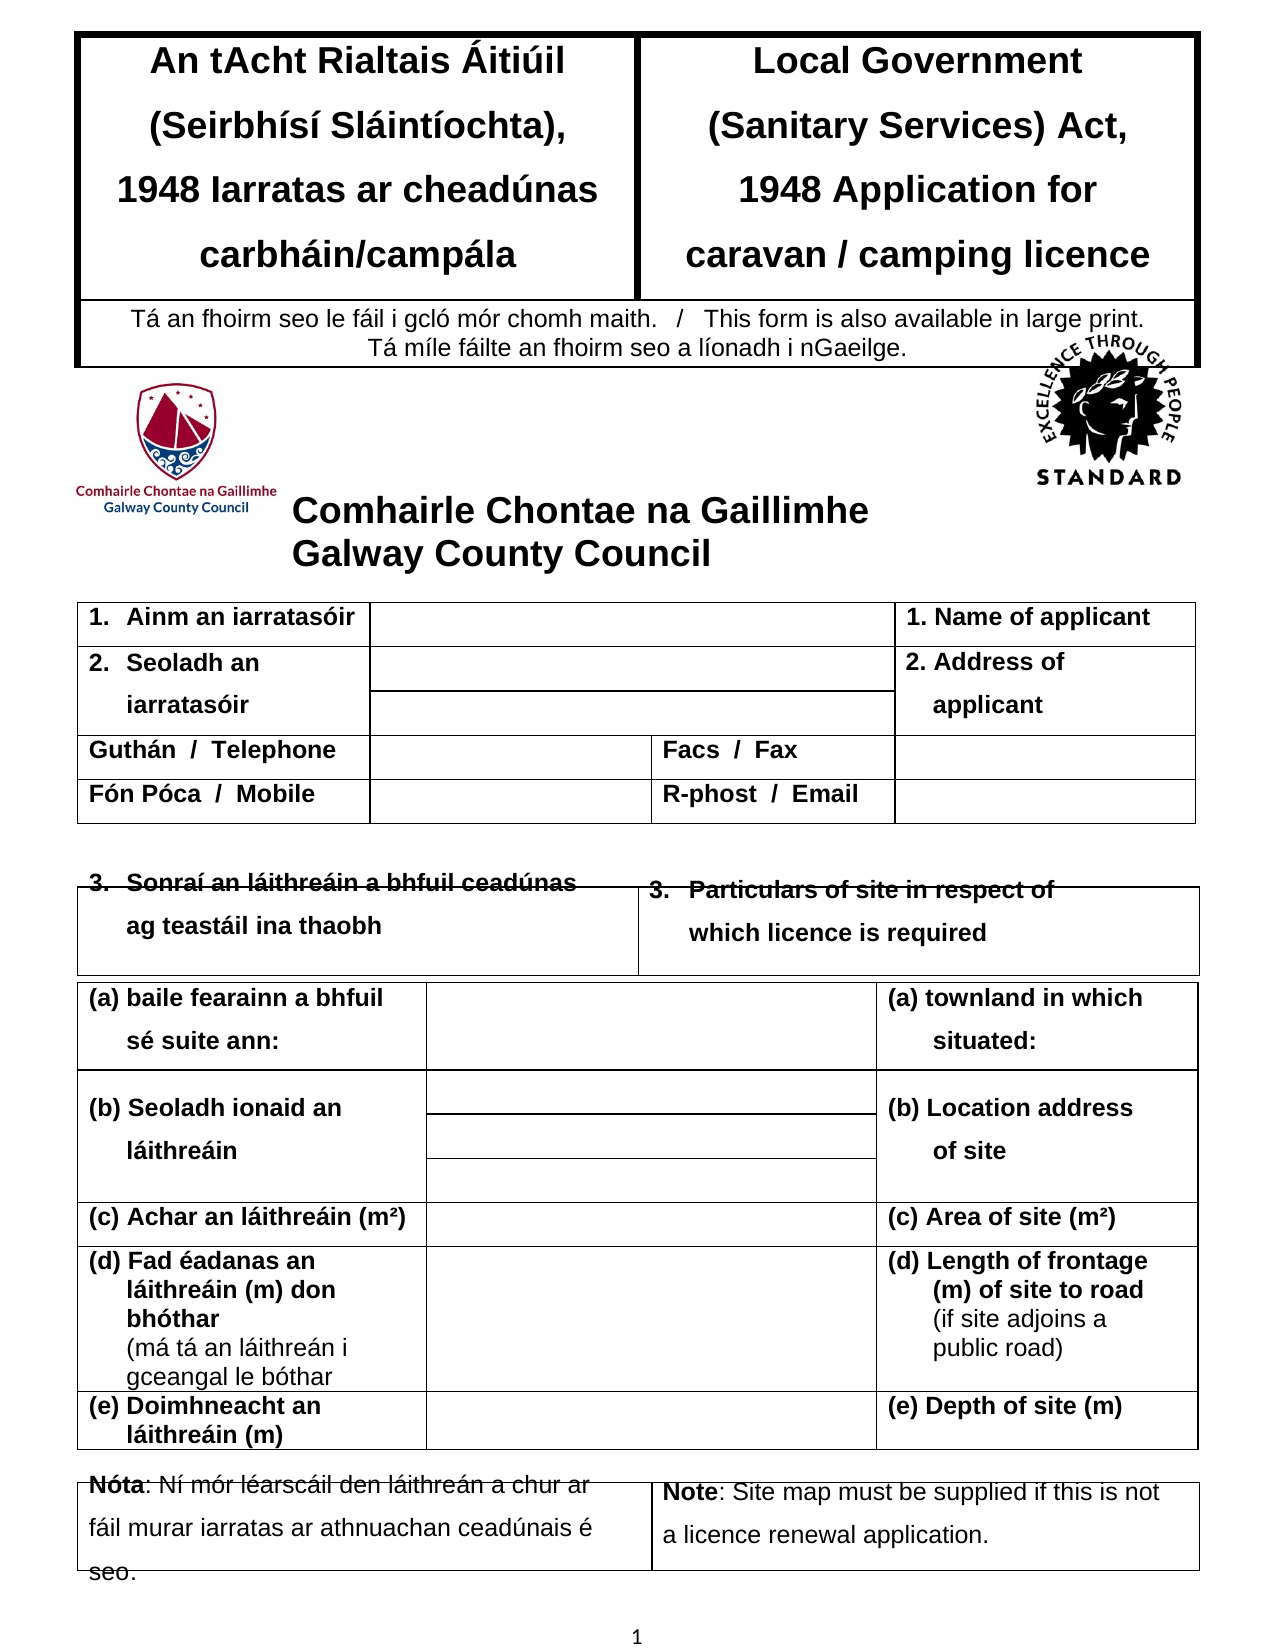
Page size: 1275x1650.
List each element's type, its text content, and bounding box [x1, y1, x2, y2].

table_cell (c) Achar an láithreáin (m²) [78, 1203, 426, 1246]
table_header (a) baile fearainn a bhfuil sé suite ann: [78, 983, 426, 1069]
table_header [371, 603, 894, 646]
table_cell (b) Location address of site [877, 1071, 1197, 1202]
table_cell [427, 1203, 876, 1246]
table_header Local Government (Sanitary Services) Act, 1948 Application for caravan / camping licence [641, 38, 1194, 299]
table_cell Tá an fhoirm seo le fáil i gcló mór chomh maith. / This form is also available in large print. Tá míle fáilte an fhoirm seo a líonadh i nGaeilge. [81, 301, 1194, 366]
text Nóta: Ní mór léarscáil den láithreán a chur ar fáil murar iarratas ar athnuachan ceadúnais é seo. [89, 1470, 628, 1585]
table_cell [371, 647, 894, 690]
table_header (a) townland in which situated: [877, 983, 1197, 1069]
table_cell [427, 1115, 876, 1157]
table_cell (d) Fad éadanas an láithreáin (m) don bhóthar (má tá an láithreán i gceangal le bóthar poiblí) [78, 1247, 426, 1391]
table_cell [896, 736, 1195, 779]
table_header 1. Ainm an iarratasóir [78, 603, 369, 646]
text Note: Site map must be supplied if this is not a licence renewal application. [662, 1477, 1179, 1549]
table_header An tAcht Rialtais Áitiúil (Seirbhísí Sláintíochta), 1948 Iarratas ar cheadúnas carbháin/campála [81, 38, 634, 299]
table_cell [371, 692, 894, 735]
table_cell Fón Póca / Mobile [78, 780, 369, 823]
table_cell (b) Seoladh ionaid an láithreáin [78, 1071, 426, 1202]
text 3. Particulars of site in respect of which licence is required [649, 875, 1132, 947]
table_cell Facs / Fax [652, 736, 894, 779]
table_cell (d) Length of frontage (m) of site to road (if site adjoins a public road) [877, 1247, 1197, 1391]
table_cell 2. Seoladh an iarratasóir [78, 647, 369, 735]
table_header [427, 983, 876, 1069]
table_cell [427, 1071, 876, 1113]
table_cell [371, 736, 651, 779]
table_cell 2. Address of applicant [896, 647, 1195, 735]
table_cell Guthán / Telephone [78, 736, 369, 779]
picture [1033, 368, 1184, 488]
text Comhairle Chontae na Gaillimhe Galway County Council [67, 373, 922, 574]
table_cell [427, 1247, 876, 1391]
table_cell [427, 1159, 876, 1202]
picture [66, 373, 286, 524]
table_cell (e) Doimhneacht an láithreáin (m) [78, 1392, 426, 1449]
table_cell (e) Depth of site (m) [877, 1392, 1197, 1449]
subtitle 3. Sonraí an láithreáin a bhfuil ceadúnas ag teastáil ina thaobh [89, 868, 612, 940]
table_cell R-phost / Email [652, 780, 894, 823]
table_header 1. Name of applicant [896, 603, 1195, 646]
table_cell [896, 780, 1195, 823]
table_cell [427, 1392, 876, 1449]
table_cell [371, 780, 651, 823]
table_cell (c) Area of site (m²) [877, 1203, 1197, 1246]
